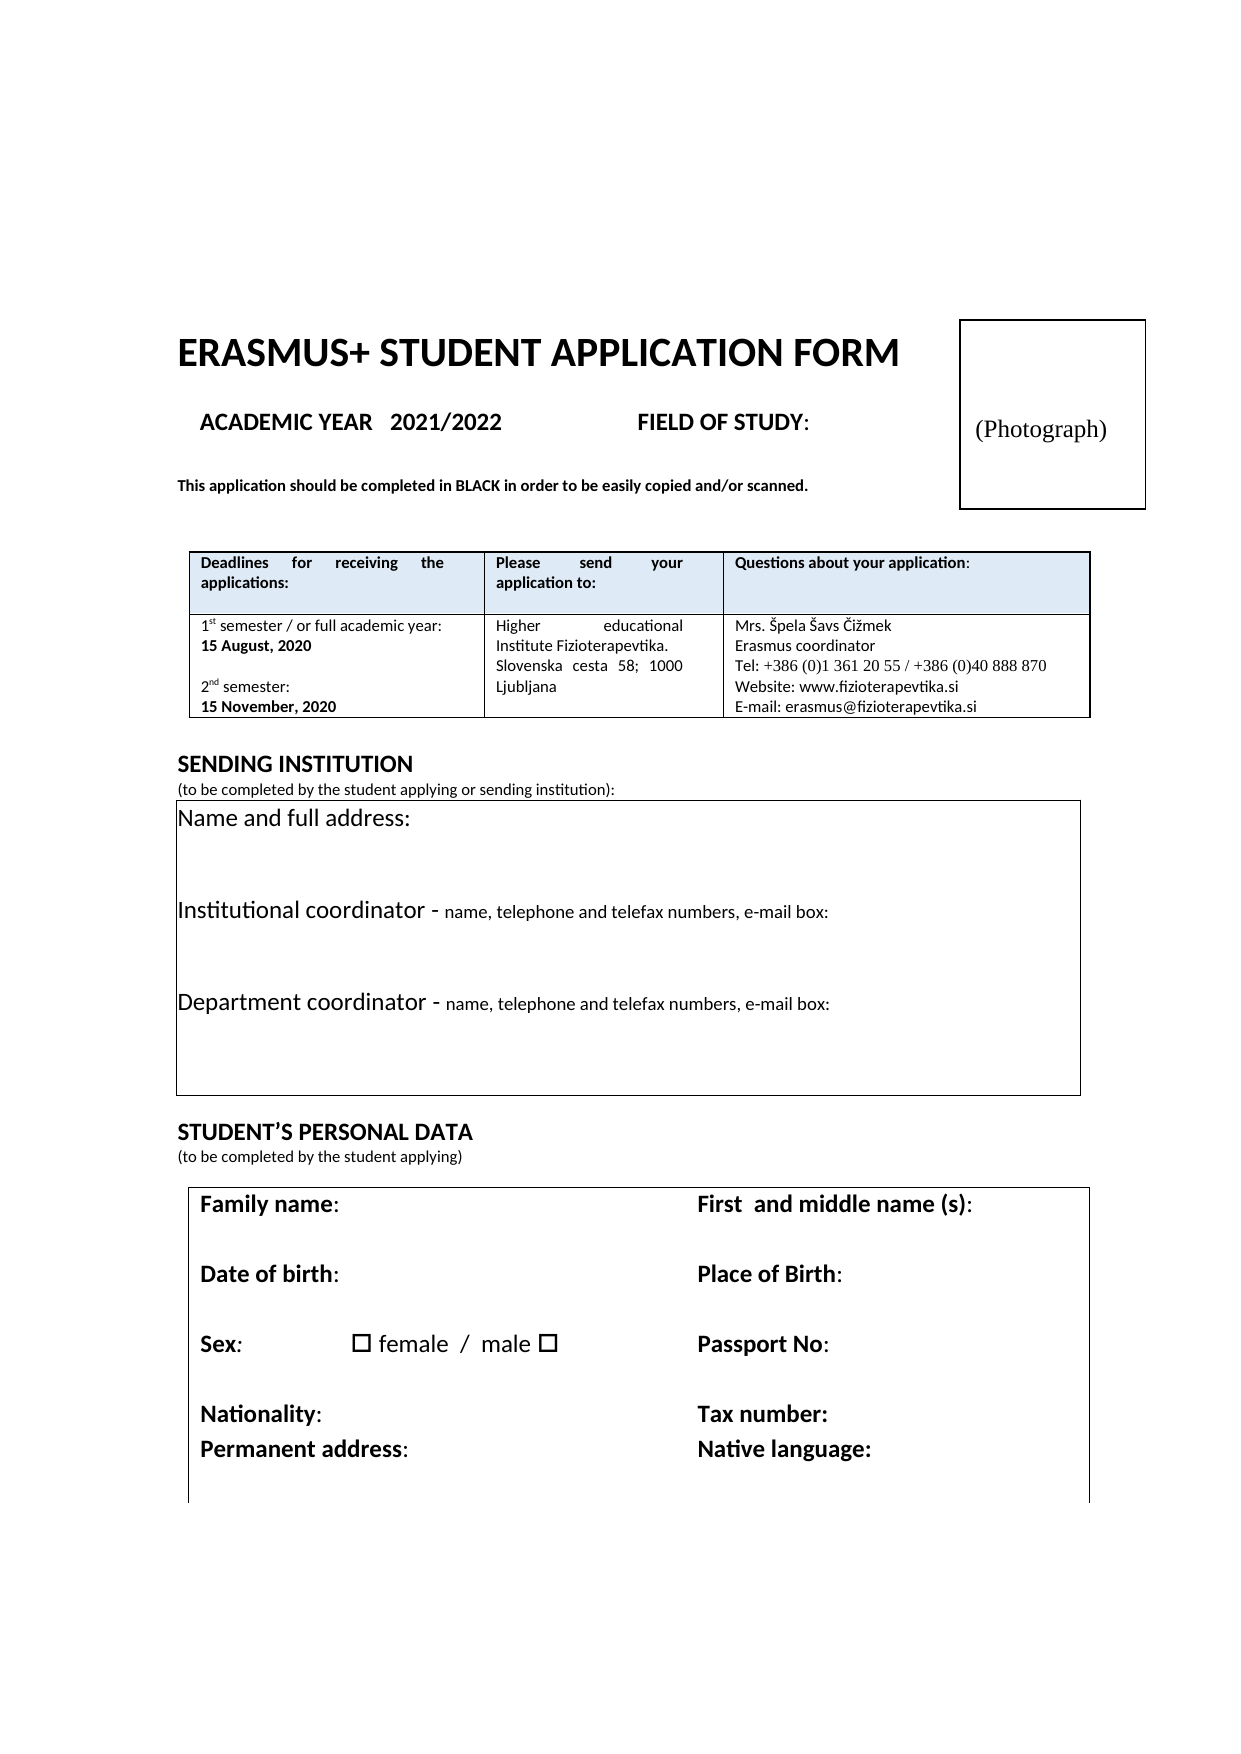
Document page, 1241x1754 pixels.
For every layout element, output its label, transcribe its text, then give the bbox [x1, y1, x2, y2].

text This application should be completed in BLACK in order to be easily copied and/or scanned. [177, 475, 959, 495]
table_header Please send your application to: [485, 553, 723, 613]
table_header ACADEMIC YEAR 2021/2022 [170, 406, 561, 449]
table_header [686, 1188, 1089, 1503]
table_cell 1st semester / or full academic year: 15 August, 2020 2nd semester: 15 November, 2020 [190, 615, 484, 717]
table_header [189, 1188, 686, 1503]
text Name and full address: [177, 801, 1080, 833]
subtitle SENDING INSTITUTION [177, 749, 1078, 779]
table_cell Higher educational Institute Fizioterapevtika. Slovenska cesta 58; 1000 Ljubljana [485, 615, 723, 717]
text (to be completed by the student applying) [177, 1147, 1078, 1167]
table_header FIELD OF STUDY: [561, 406, 916, 449]
text (to be completed by the student applying or sending institution): [177, 779, 1078, 799]
table_header Deadlines for receiving the applications: [190, 553, 484, 613]
subtitle STUDENT’S PERSONAL DATA [177, 1116, 1078, 1147]
table_cell Mrs. Špela Šavs Čižmek Erasmus coordinator Tel: +386 (0)1 361 20 55 / +386 (0)40 888 870 Website: www.fizioterapevtika.si E-mail: erasmus@fizioterapevtika.si [724, 615, 1089, 717]
table_header Questions about your application: [724, 553, 1089, 613]
text Institutional coordinator - name, telephone and telefax numbers, e-mail box: [177, 891, 1080, 925]
text Department coordinator - name, telephone and telefax numbers, e-mail box: [177, 983, 1080, 1016]
text ERASMUS+ STUDENT APPLICATION FORM [177, 326, 959, 377]
